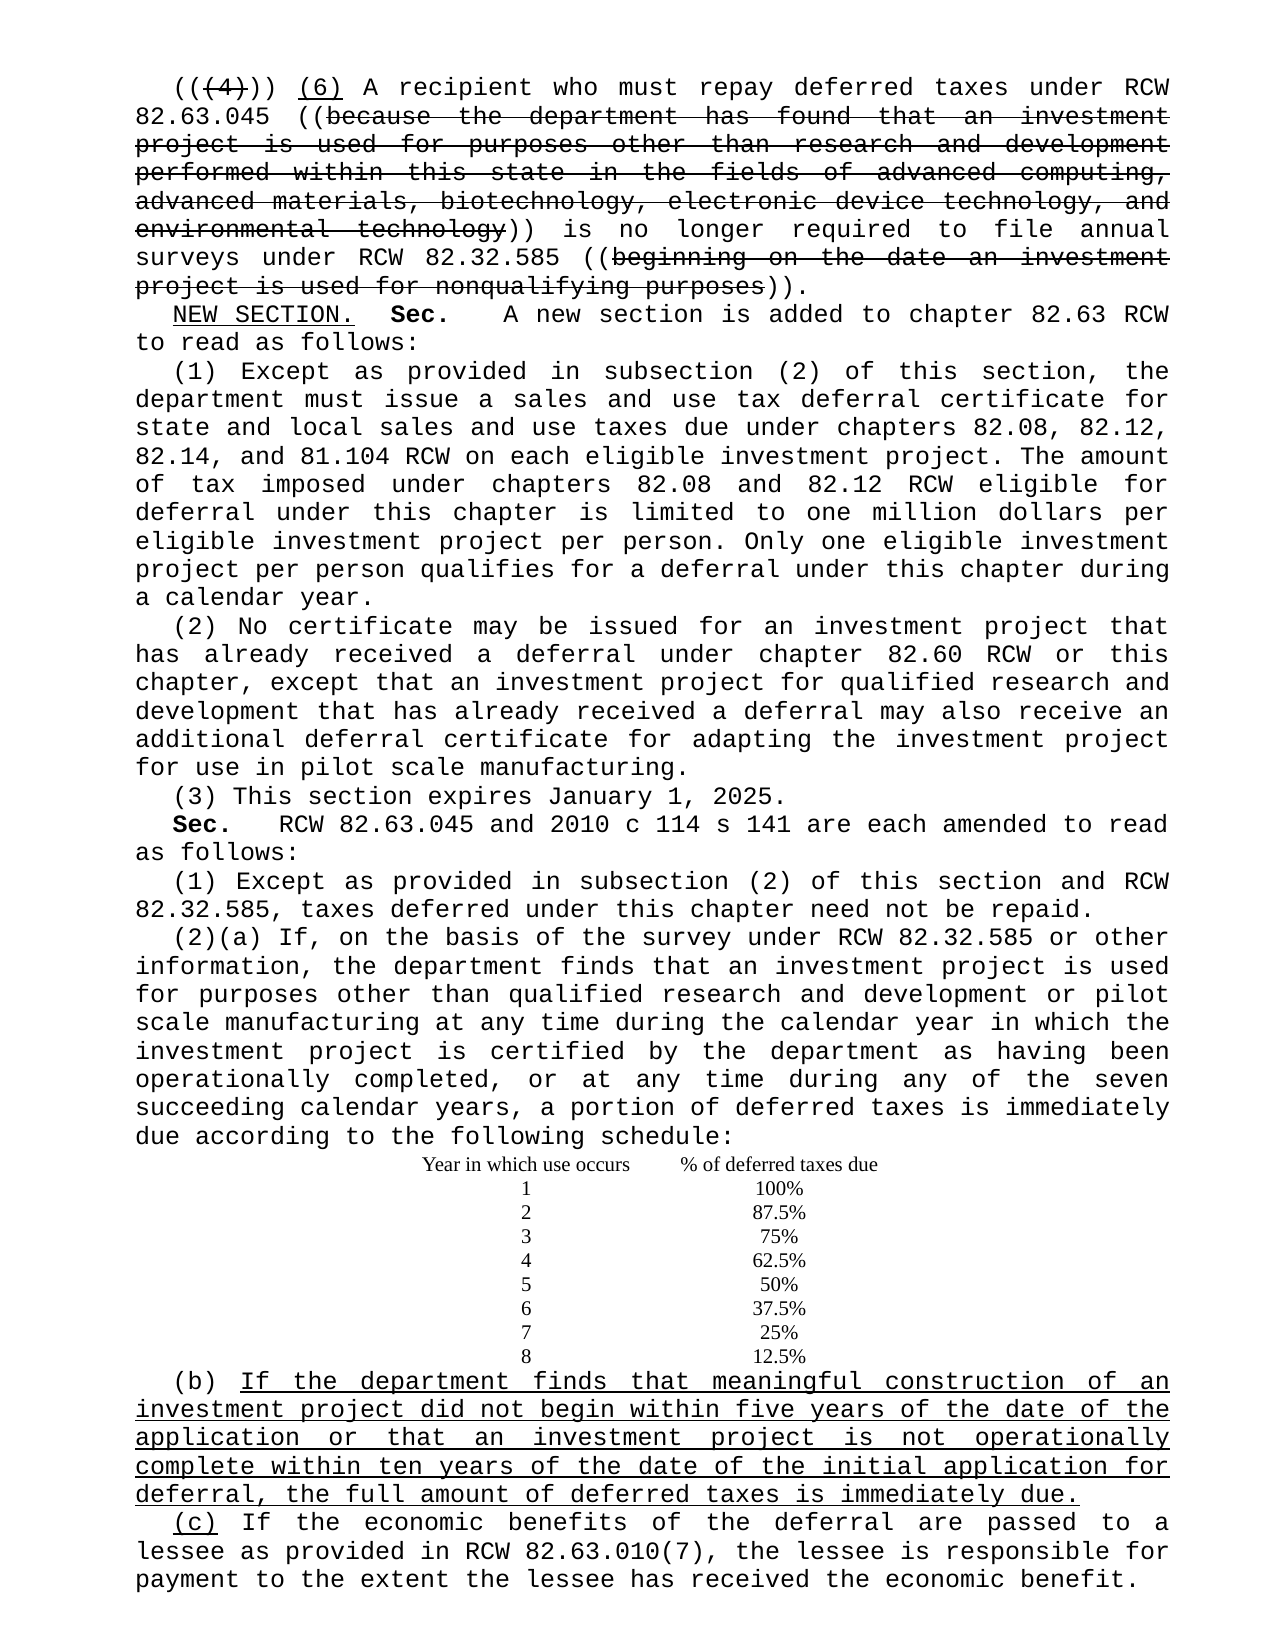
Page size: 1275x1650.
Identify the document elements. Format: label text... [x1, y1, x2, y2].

text (((4))) (6) A recipient who must repay deferred taxes under RCW 82.63.045 ((because the department has found that an investment project is used for purposes other than research and development performed within this state in the fields of advanced computing, advanced materials, biotechnology, electronic device technology, and environmental technology)) is no longer required to file annual surveys under RCW 82.32.585 ((beginning on the date an investment project is used for nonqualifying purposes)). [135, 203, 1170, 302]
text (c) If the economic benefits of the deferral are passed to a lessee as provided in RCW 82.63.010(7), the lessee is responsible for payment to the extent the lessee has received the economic benefit. [135, 1510, 1170, 1595]
text Sec. RCW 82.63.045 and 2010 c 114 s 141 are each amended to read as follows: [135, 812, 1170, 868]
table_cell 62.5% [653, 1248, 906, 1272]
table_cell 100% [653, 1176, 906, 1200]
table_header Year in which use occurs [399, 1152, 652, 1176]
text (1) Except as provided in subsection (2) of this section, the department must issue a sales and use tax deferral certificate for state and local sales and use taxes due under chapters 82.08, 82.12, 82.14, and 81.104 RCW on each eligible investment project. The amount of tax imposed under chapters 82.08 and 82.12 RCW eligible for deferral under this chapter is limited to one million dollars per eligible investment project per person. Only one eligible investment project per person qualifies for a deferral under this chapter during a calendar year. [135, 358, 1170, 613]
table_cell 1 [399, 1176, 652, 1200]
text (3) This section expires January 1, 2025. [135, 783, 1170, 812]
table_cell 2 [399, 1200, 652, 1224]
text (b) If the department finds that meaningful construction of an investment project did not begin within five years of the date of the application or that an investment project is not operationally complete within ten years of the date of the initial application for deferral, the full amount of deferred taxes is immediately due. [135, 1478, 1170, 1510]
table_cell 25% [653, 1320, 906, 1344]
text (b) If the department finds that meaningful construction of an investment project did not begin within five years of the date of the application or that an investment project is not operationally complete within ten years of the date of the initial application for deferral, the full amount of deferred taxes is immediately due. [135, 1450, 1170, 1476]
text (b) If the department finds that meaningful construction of an investment project did not begin within five years of the date of the application or that an investment project is not operationally complete within ten years of the date of the initial application for deferral, the full amount of deferred taxes is immediately due. [135, 1368, 1170, 1420]
text NEW SECTION. Sec. A new section is added to chapter 82.63 RCW to read as follows: [135, 302, 1170, 358]
table_cell 5 [399, 1272, 652, 1296]
text (1) Except as provided in subsection (2) of this section and RCW 82.32.585, taxes deferred under this chapter need not be repaid. [135, 868, 1170, 925]
table_cell 87.5% [653, 1200, 906, 1224]
table_cell 75% [653, 1224, 906, 1248]
table_cell 37.5% [653, 1296, 906, 1320]
table_cell 7 [399, 1320, 652, 1344]
table_cell 3 [399, 1224, 652, 1248]
table_cell 50% [653, 1272, 906, 1296]
table_cell 8 [399, 1344, 652, 1368]
table_cell 6 [399, 1296, 652, 1320]
table_cell 4 [399, 1248, 652, 1272]
text (b) If the department finds that meaningful construction of an investment project did not begin within five years of the date of the application or that an investment project is not operationally complete within ten years of the date of the initial application for deferral, the full amount of deferred taxes is immediately due. [135, 1421, 1170, 1448]
text (2)(a) If, on the basis of the survey under RCW 82.32.585 or other information, the department finds that an investment project is used for purposes other than qualified research and development or pilot scale manufacturing at any time during the calendar year in which the investment project is certified by the department as having been operationally completed, or at any time during any of the seven succeeding calendar years, a portion of deferred taxes is immediately due according to the following schedule: [135, 925, 1170, 1152]
text (2) No certificate may be issued for an investment project that has already received a deferral under chapter 82.60 RCW or this chapter, except that an investment project for qualified research and development that has already received a deferral may also receive an additional deferral certificate for adapting the investment project for use in pilot scale manufacturing. [135, 613, 1170, 783]
table_cell 12.5% [653, 1344, 906, 1368]
table_header % of deferred taxes due [653, 1152, 906, 1176]
text (((4))) (6) A recipient who must repay deferred taxes under RCW 82.63.045 ((because the department has found that an investment project is used for purposes other than research and development performed within this state in the fields of advanced computing, advanced materials, biotechnology, electronic device technology, and environmental technology)) is no longer required to file annual surveys under RCW 82.32.585 ((beginning on the date an investment project is used for nonqualifying purposes)). [135, 75, 1170, 145]
